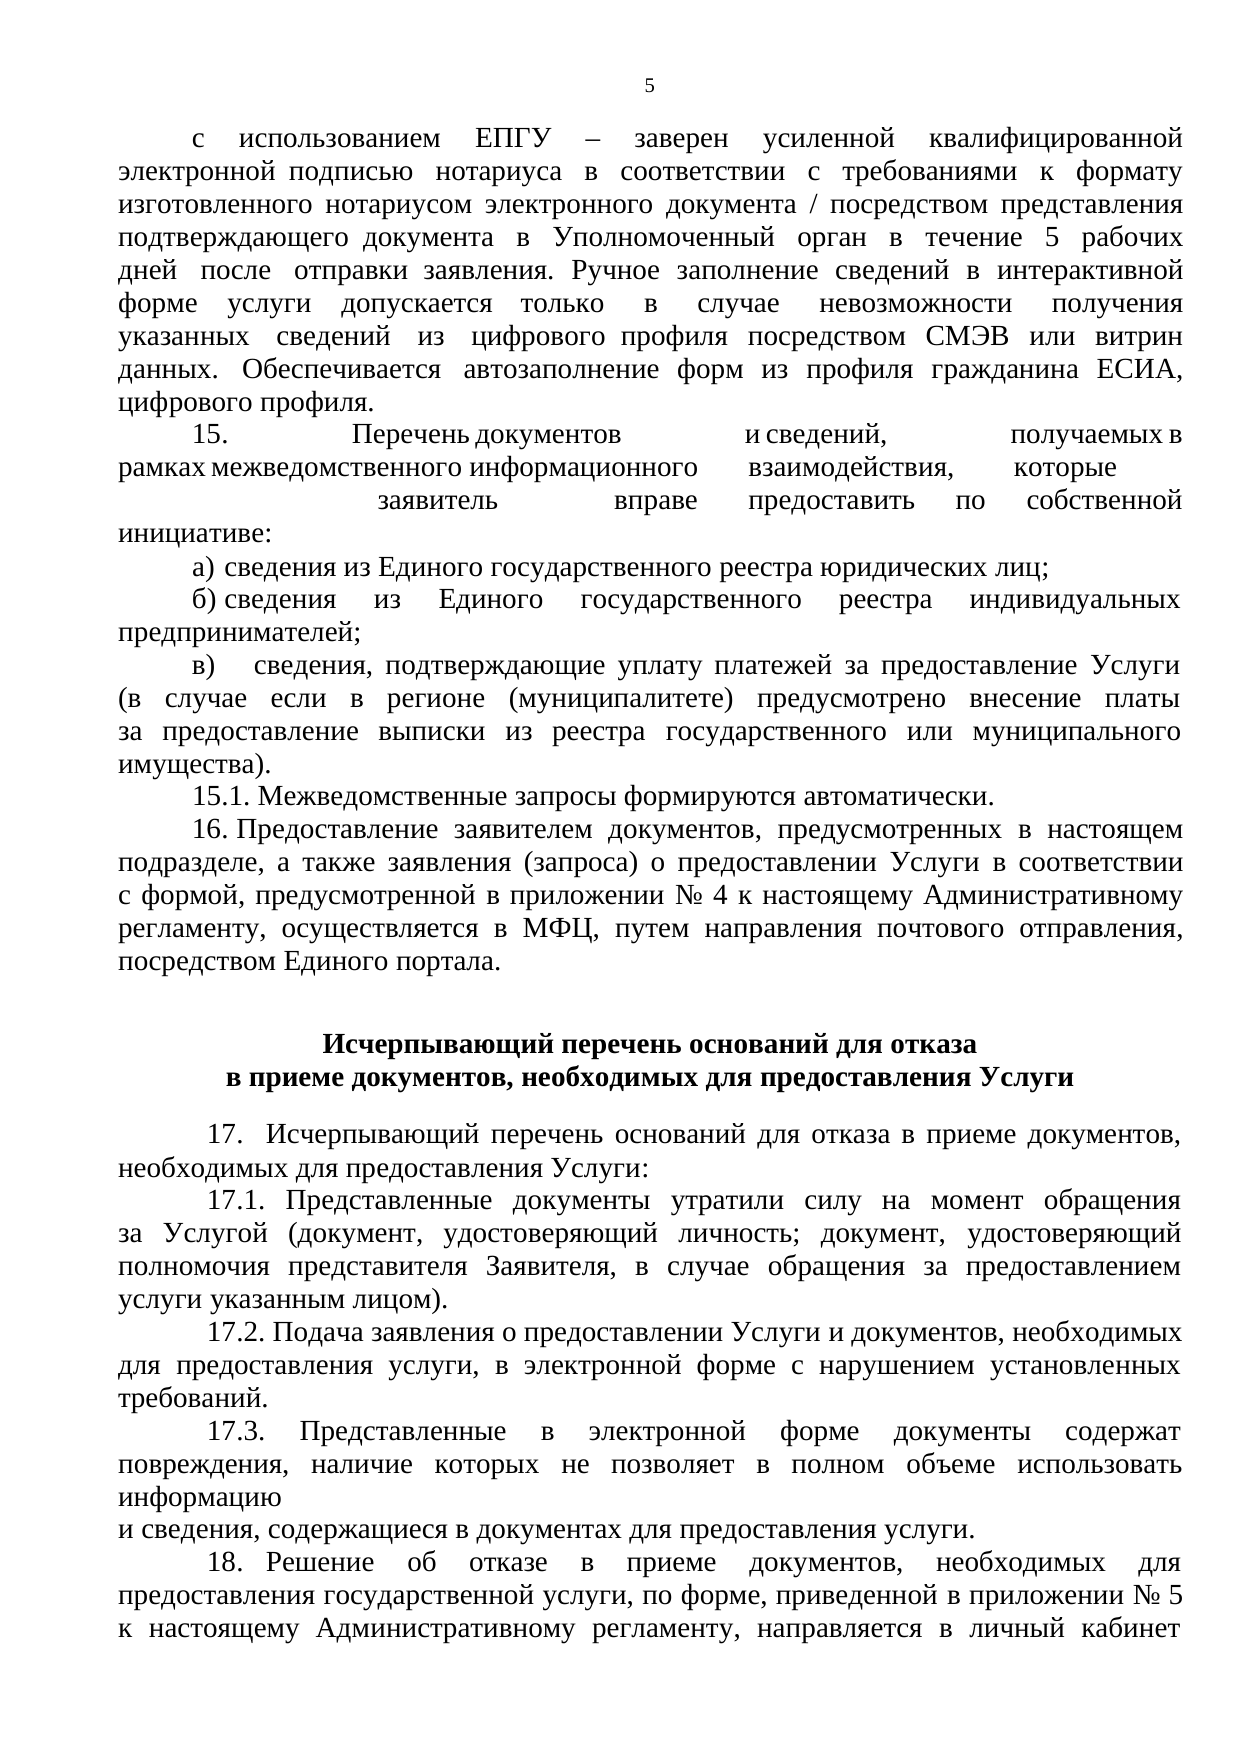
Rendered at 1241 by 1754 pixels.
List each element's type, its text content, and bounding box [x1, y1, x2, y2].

text 15.1. Межведомственные запросы формируются автоматически. [192, 779, 1184, 812]
text в) сведения, подтверждающие уплату платежей за предоставление Услуги (в случае если в регионе (муниципалитете) предусмотрено внесение платы за предоставление выписки из реестра государственного или муниципального имущества). [118, 648, 1188, 779]
text в приеме документов, необходимых для предоставления Услуги [226, 1060, 1184, 1093]
text б) сведения из Единого государственного реестра индивидуальных предпринимателей; [118, 582, 1187, 648]
text 18. Решение об отказе в приеме документов, необходимых для предоставления государственной услуги, по форме, приведенной в приложении № 5 к настоящему Административному регламенту, направляется в личный кабинет [118, 1545, 1183, 1644]
text 16. Предоставление заявителем документов, предусмотренных в настоящем подразделе, а также заявления (запроса) о предоставлении Услуги в соответствии с формой, предусмотренной в приложении № 4 к настоящему Административному регламенту, осуществляется в МФЦ, путем направления почтового отправления, посредством Единого портала. [118, 812, 1183, 977]
text 17.3. Представленные в электронной форме документы содержат повреждения, наличие которых не позволяет в полном объеме использовать информацию [118, 1414, 1183, 1512]
text 17.1. Представленные документы утратили силу на момент обращения за Услугой (документ, удостоверяющий личность; документ, удостоверяющий полномочия представителя Заявителя, в случае обращения за предоставлением услуги указанным лицом). [118, 1183, 1188, 1315]
text Исчерпывающий перечень оснований для отказа [322, 1027, 1184, 1060]
text 17. Исчерпывающий перечень оснований для отказа в приеме документов, необходимых для предоставления Услуги: [118, 1117, 1188, 1183]
text 17.2. Подача заявления о предоставлении Услуги и документов, необходимых для предоставления услуги, в электронной форме с нарушением установленных требований. [118, 1315, 1188, 1413]
text и сведения, содержащиеся в документах для предоставления услуги. [118, 1512, 1184, 1545]
text с использованием ЕПГУ – заверен усиленной квалифицированной электронной подписью нотариуса в соответствии с требованиями к формату изготовленного нотариусом электронного документа / посредством представления подтверждающего документа в Уполномоченный орган в течение 5 рабочих дней после отправки заявления. Ручное заполнение сведений в интерактивной форме услуги допускается только в случае невозможности получения указанных сведений из цифрового профиля посредством СМЭВ или витрин данных. Обеспечивается автозаполнение форм из профиля гражданина ЕСИА, цифрового профиля. [118, 121, 1183, 417]
text а) сведения из Единого государственного реестра юридических лиц; [192, 549, 1184, 582]
text 15. Переченьдокументов исведений, получаемыхв рамкахмежведомственного информационного взаимодействия, которые заявитель вправе предоставить по собственной инициативе: [118, 417, 1182, 549]
text 5 [644, 73, 1184, 97]
